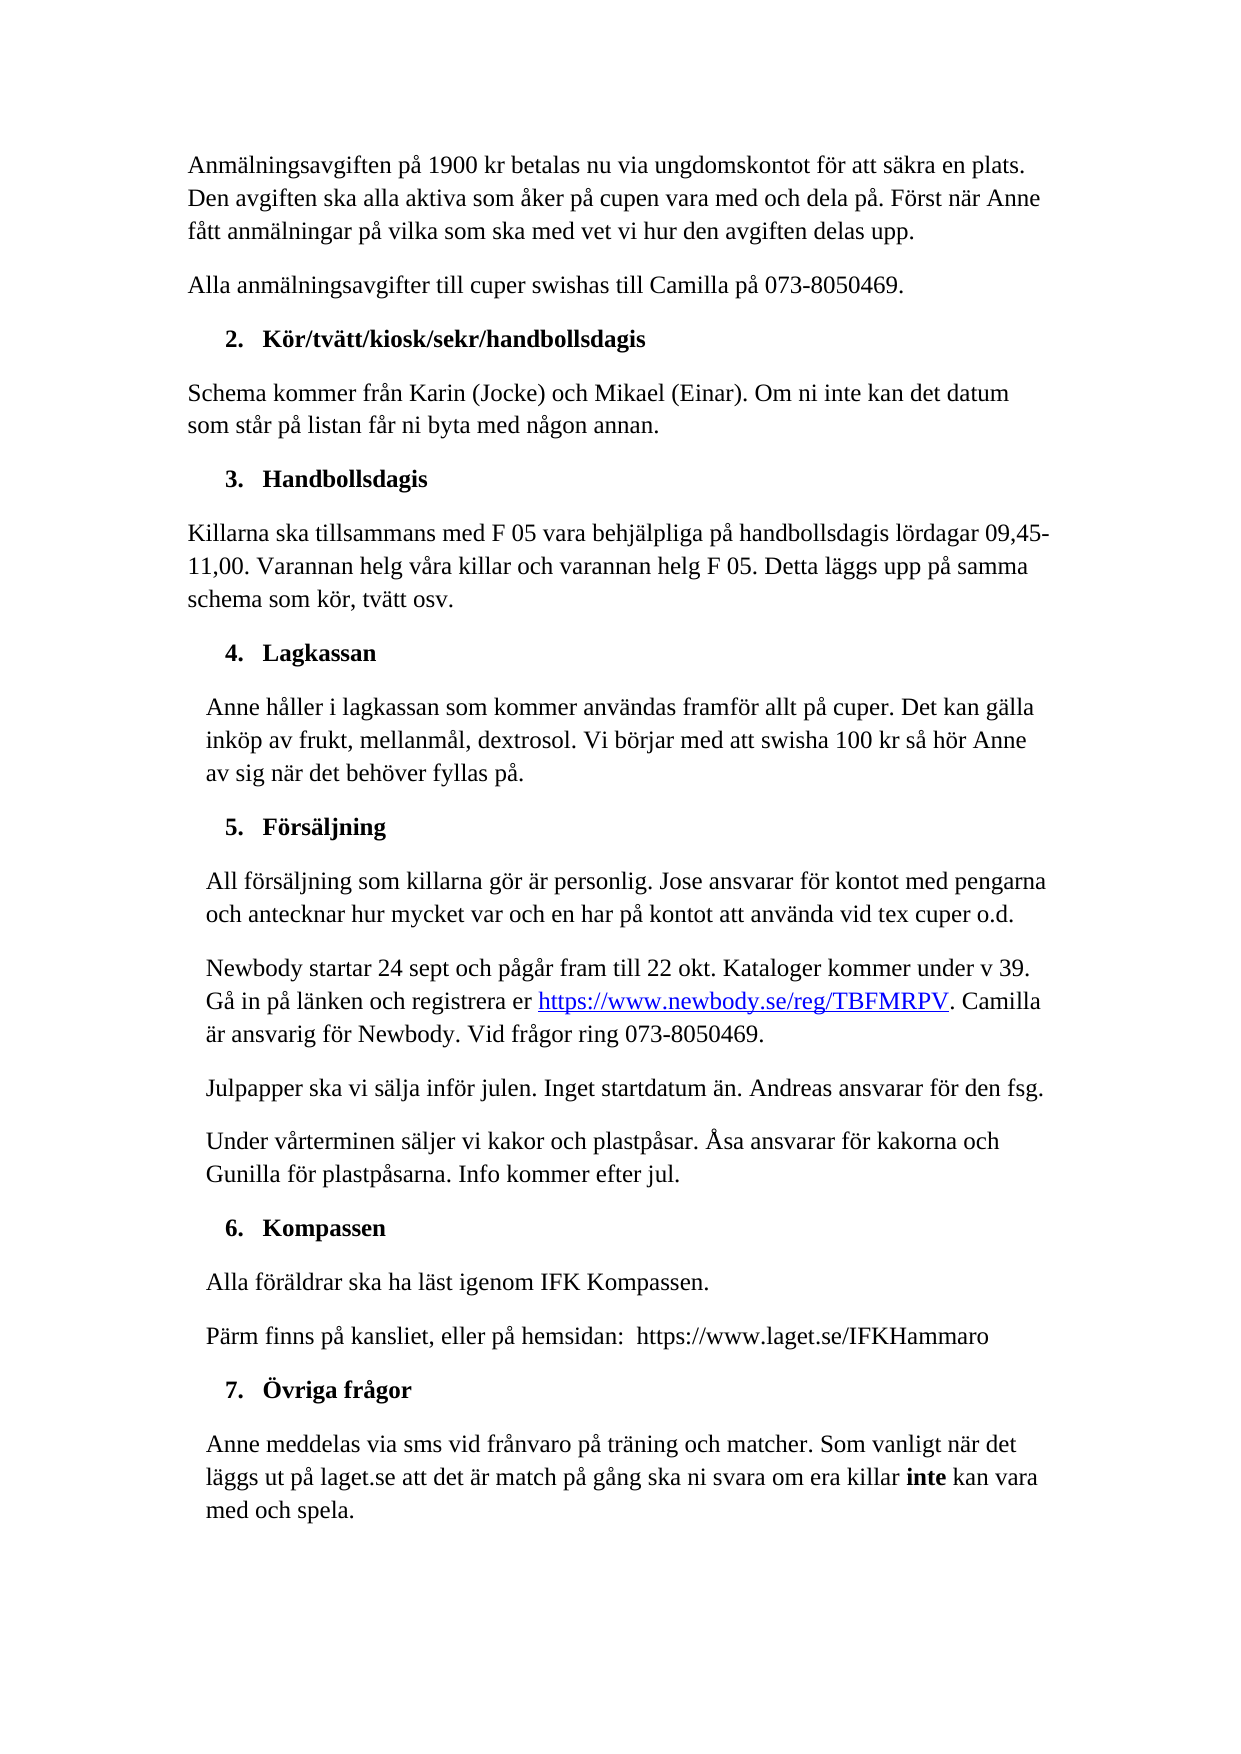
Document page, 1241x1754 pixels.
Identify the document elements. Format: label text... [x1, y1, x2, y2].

list Kör/tvätt/kiosk/sekr/handbollsdagis [225, 324, 1053, 352]
text Newbody startar 24 sept och pågår fram till 22 okt. Kataloger kommer under v 39. Gå in på länken och registrera er https://www.newbody.se/reg/TBFMRPV. Camilla är ansvarig för Newbody. Vid frågor ring 073-8050469. [206, 953, 1053, 1047]
list Försäljning [225, 812, 1053, 841]
text Anne håller i lagkassan som kommer användas framför allt på cuper. Det kan gälla inköp av frukt, mellanmål, dextrosol. Vi börjar med att swisha 100 kr så hör Anne av sig när det behöver fyllas på. [206, 692, 1053, 787]
text Alla anmälningsavgifter till cuper swishas till Camilla på 073-8050469. [187, 270, 1053, 299]
text Julpapper ska vi sälja inför julen. Inget startdatum än. Andreas ansvarar för den fsg. [206, 1073, 1053, 1101]
text All försäljning som killarna gör är personlig. Jose ansvarar för kontot med pengarna och antecknar hur mycket var och en har på kontot att använda vid tex cuper o.d. [206, 866, 1053, 928]
text Anne meddelas via sms vid frånvaro på träning och matcher. Som vanligt när det läggs ut på laget.se att det är match på gång ska ni svara om era killar inte kan vara med och spela. [206, 1429, 1053, 1523]
text Under vårterminen säljer vi kakor och plastpåsar. Åsa ansvarar för kakorna och Gunilla för plastpåsarna. Info kommer efter jul. [206, 1126, 1053, 1188]
list Handbollsdagis [225, 464, 1053, 493]
list Övriga frågor [225, 1375, 1053, 1404]
list Kompassen [225, 1213, 1053, 1242]
text Schema kommer från Karin (Jocke) och Mikael (Einar). Om ni inte kan det datum som står på listan får ni byta med någon annan. [187, 378, 1053, 439]
text Anmälningsavgiften på 1900 kr betalas nu via ungdomskontot för att säkra en plats. Den avgiften ska alla aktiva som åker på cupen vara med och dela på. Först när Anne fått anmälningar på vilka som ska med vet vi hur den avgiften delas upp. [187, 150, 1053, 245]
text Alla föräldrar ska ha läst igenom IFK Kompassen. [206, 1267, 1053, 1296]
text Pärm finns på kansliet, eller på hemsidan: https://www.laget.se/IFKHammaro [206, 1321, 1053, 1350]
list Lagkassan [225, 638, 1053, 667]
text Killarna ska tillsammans med F 05 vara behjälpliga på handbollsdagis lördagar 09,45-11,00. Varannan helg våra killar och varannan helg F 05. Detta läggs upp på samma schema som kör, tvätt osv. [187, 518, 1053, 613]
